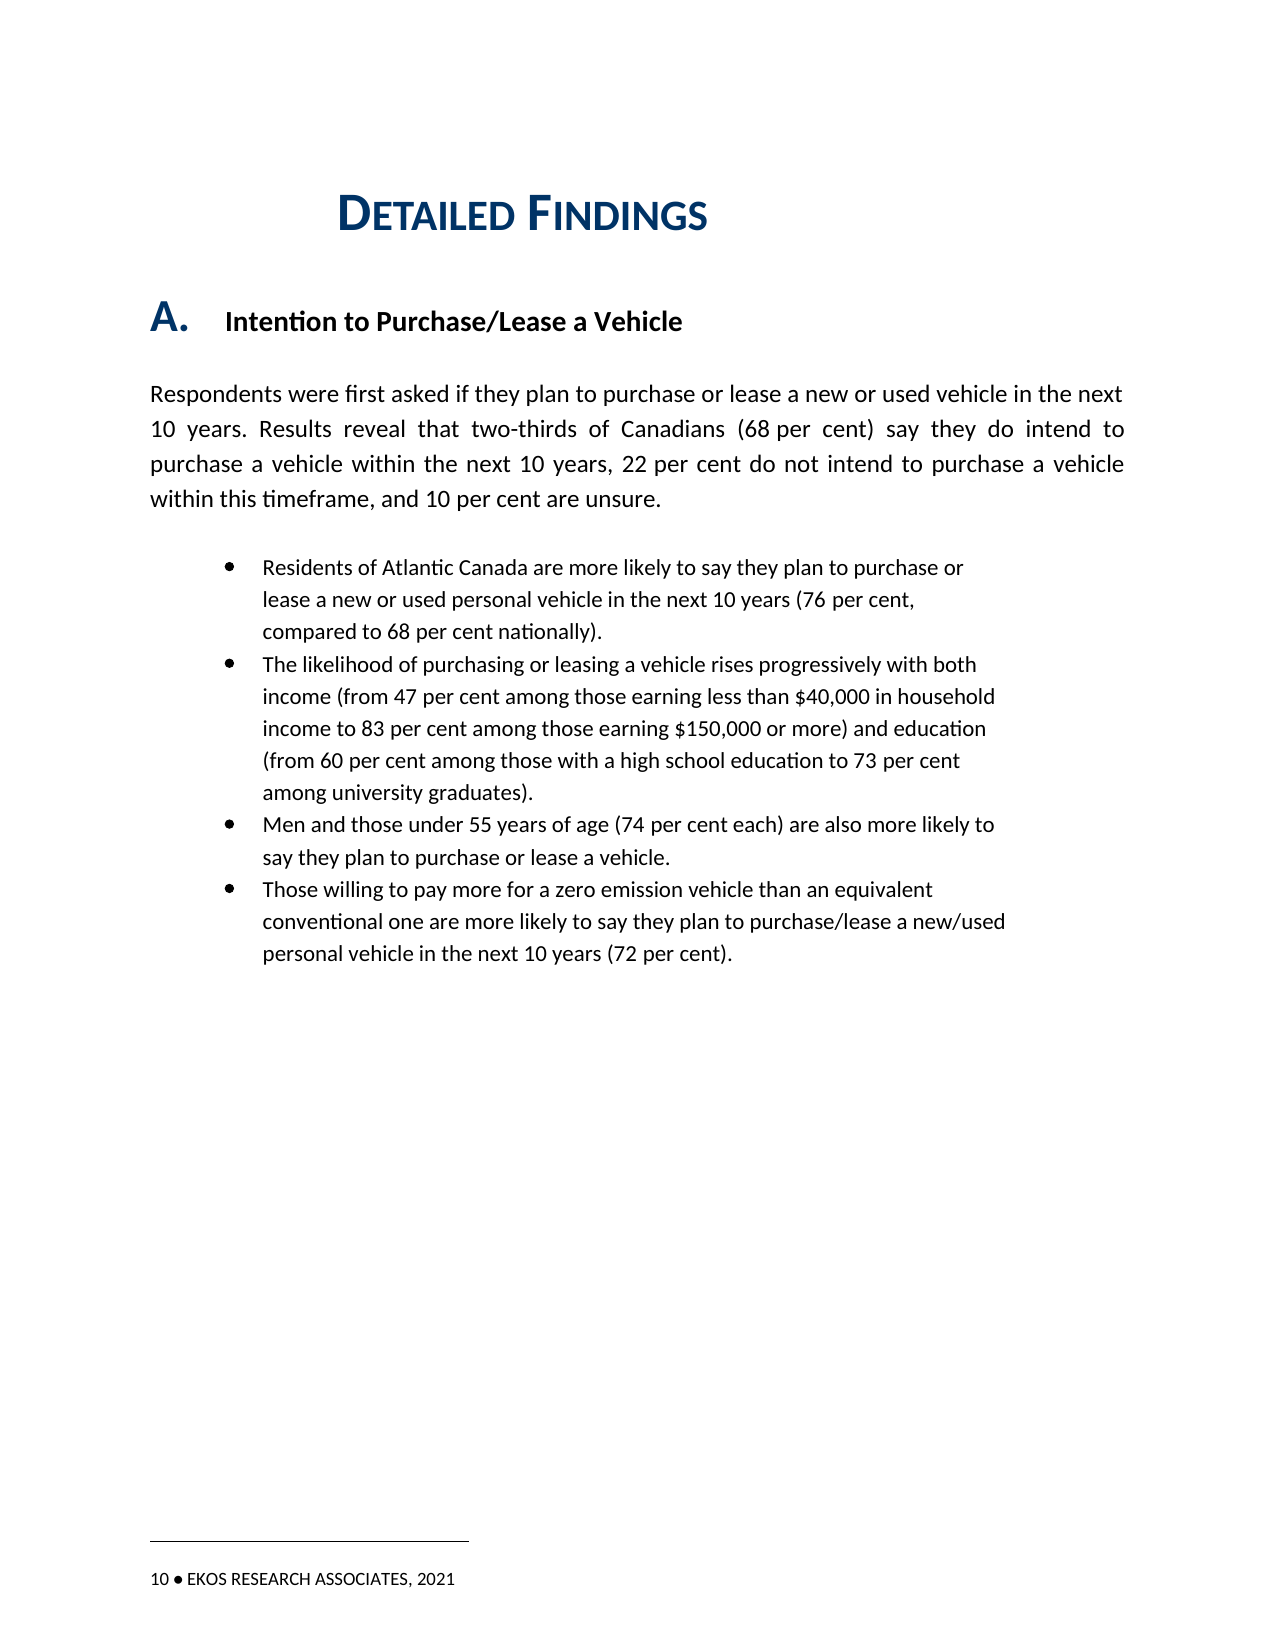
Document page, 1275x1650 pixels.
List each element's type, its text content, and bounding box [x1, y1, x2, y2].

subtitle Intention to Purchase/Lease a Vehicle [150, 287, 1012, 343]
text The likelihood of purchasing or leasing a vehicle rises progressively with both income (from 47 per cent among those earning less than $40,000 in household income to 83 per cent among those earning $150,000 or more) and education (from 60 per cent among those with a high school education to 73 per cent among university graduates). [225, 650, 1012, 806]
text Respondents were first asked if they plan to purchase or lease a new or used vehicle in the next 10 years. Results reveal that two-thirds of Canadians (68 per cent) say they do intend to purchase a vehicle within the next 10 years, 22 per cent do not intend to purchase a vehicle within this timeframe, and 10 per cent are unsure. [150, 378, 1125, 514]
text Men and those under 55 years of age (74 per cent each) are also more likely to say they plan to purchase or lease a vehicle. [225, 811, 1012, 871]
text Residents of Atlantic Canada are more likely to say they plan to purchase or lease a new or used personal vehicle in the next 10 years (76 per cent, compared to 68 per cent nationally). [225, 553, 1012, 646]
text Those willing to pay more for a zero emission vehicle than an equivalent conventional one are more likely to say they plan to purchase/lease a new/used personal vehicle in the next 10 years (72 per cent). [225, 875, 1012, 967]
subtitle Detailed Findings [75, 150, 1012, 252]
